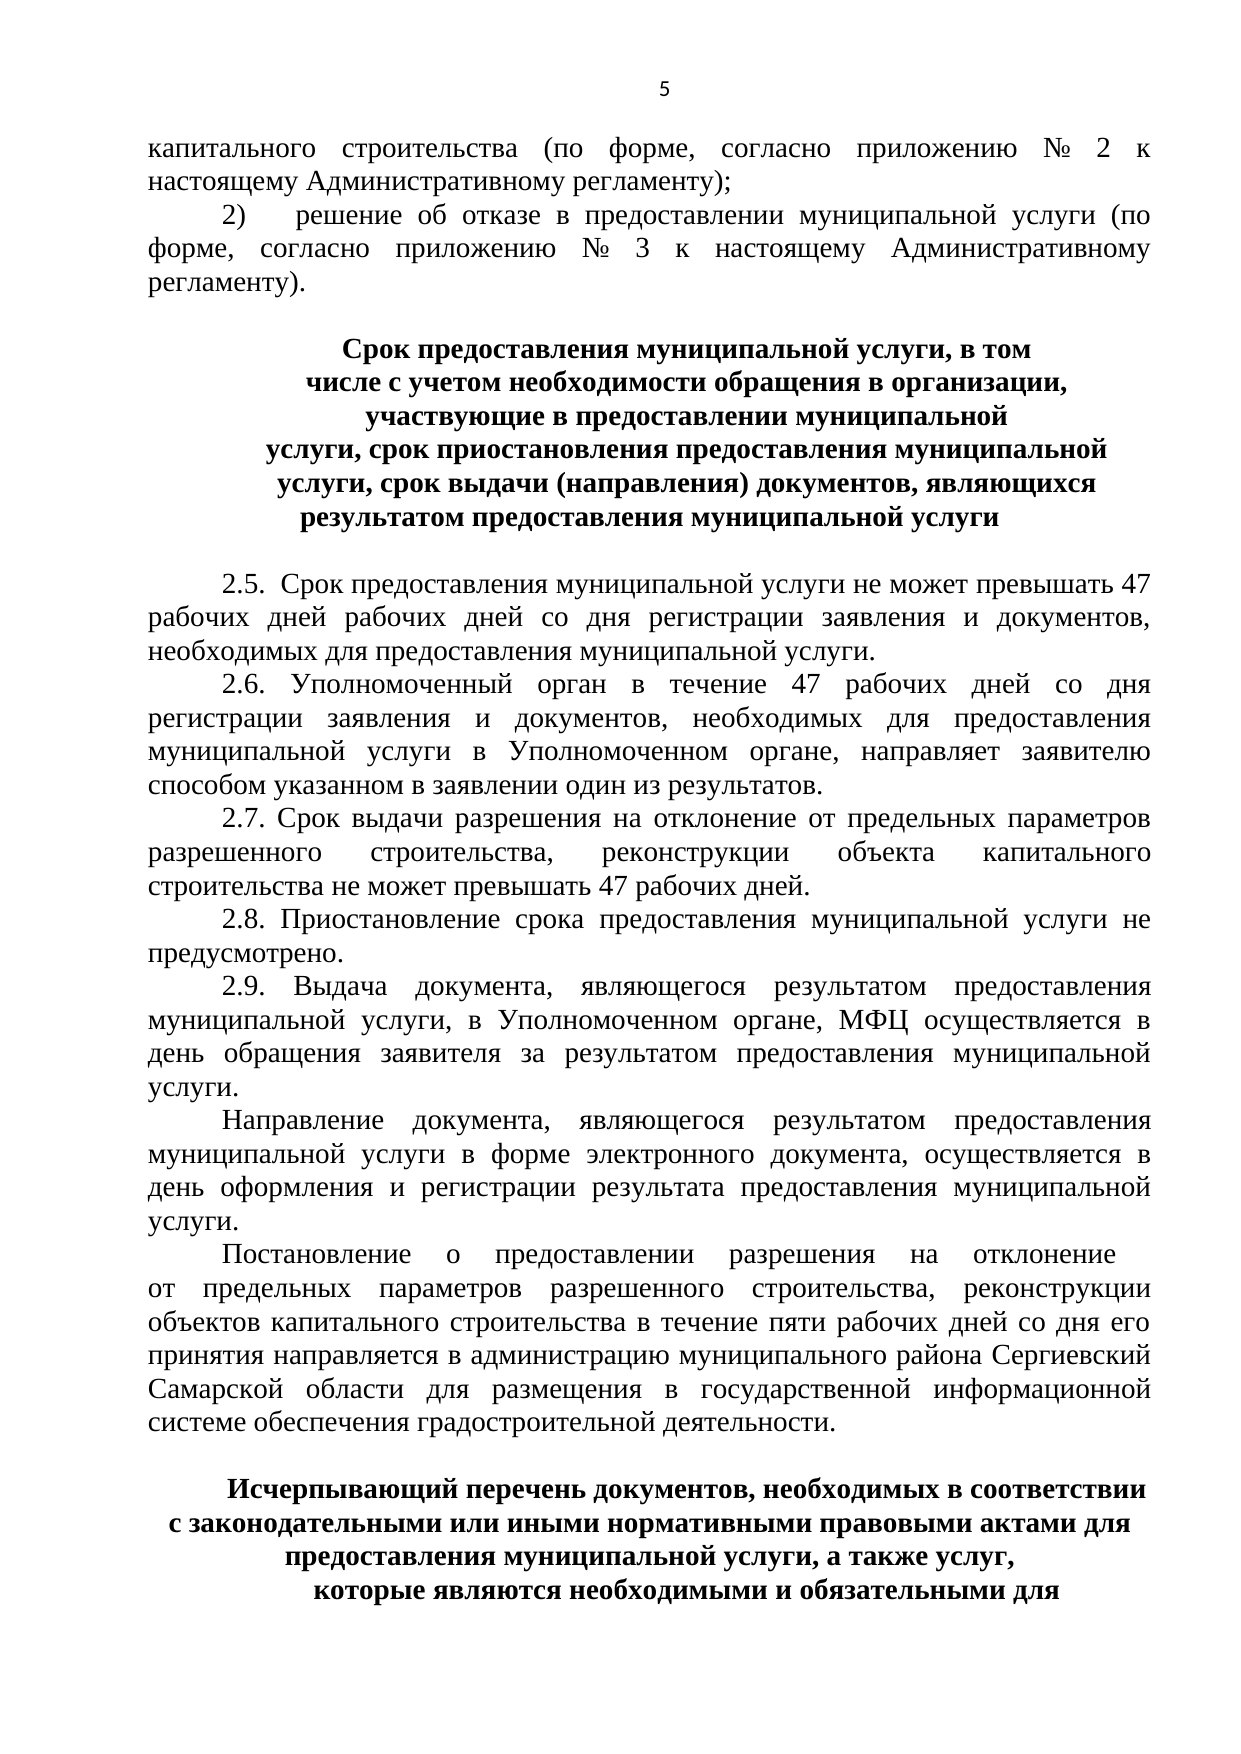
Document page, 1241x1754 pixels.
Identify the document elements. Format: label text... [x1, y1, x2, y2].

text 2.9. Выдача документа, являющегося результатом предоставления муниципальной услуги, в Уполномоченном органе, МФЦ осуществляется в день обращения заявителя за результатом предоставления муниципальной услуги. [148, 968, 1152, 1102]
text услуги, срок выдачи (направления) документов, являющихся результатом предоставления муниципальной услуги [148, 465, 1152, 532]
text которые являются необходимыми и обязательными для [148, 1572, 1152, 1606]
text услуги, срок приостановления предоставления муниципальной [148, 432, 1152, 465]
text участвующие в предоставлении муниципальной [148, 398, 1152, 432]
text 2.6. Уполномоченный орган в течение 47 рабочих дней со дня регистрации заявления и документов, необходимых для предоставления муниципальной услуги в Уполномоченном органе, направляет заявителю способом указанном в заявлении один из результатов. [148, 666, 1152, 801]
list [148, 130, 1152, 197]
text Направление документа, являющегося результатом предоставления муниципальной услуги в форме электронного документа, осуществляется в день оформления и регистрации результата предоставления муниципальной услуги. [148, 1102, 1152, 1237]
text числе с учетом необходимости обращения в организации, [148, 364, 1152, 398]
text 2.8. Приостановление срока предоставления муниципальной услуги не предусмотрено. [148, 901, 1152, 968]
list решение об отказе в предоставлении муниципальной услуги (по форме, согласно приложению № 3 к настоящему Административному регламенту). [148, 197, 1152, 297]
text Исчерпывающий перечень документов, необходимых в соответствии с законодательными или иными нормативными правовыми актами для предоставления муниципальной услуги, а также услуг, [148, 1471, 1152, 1572]
text 2.5. Срок предоставления муниципальной услуги не может превышать 47 рабочих дней рабочих дней со дня регистрации заявления и документов, необходимых для предоставления муниципальной услуги. [148, 566, 1152, 666]
text 2.7. Срок выдачи разрешения на отклонение от предельных параметров разрешенного строительства, реконструкции объекта капитального строительства не может превышать 47 рабочих дней. [148, 801, 1152, 901]
text Срок предоставления муниципальной услуги, в том [148, 331, 1152, 364]
text Постановление о предоставлении разрешения на отклонение от предельных параметров разрешенного строительства, реконструкции объектов капитального строительства в течение пяти рабочих дней со дня его принятия направляется в администрацию муниципального района Сергиевский Самарской области для размещения в государственной информационной системе обеспечения градостроительной деятельности. [148, 1237, 1152, 1438]
